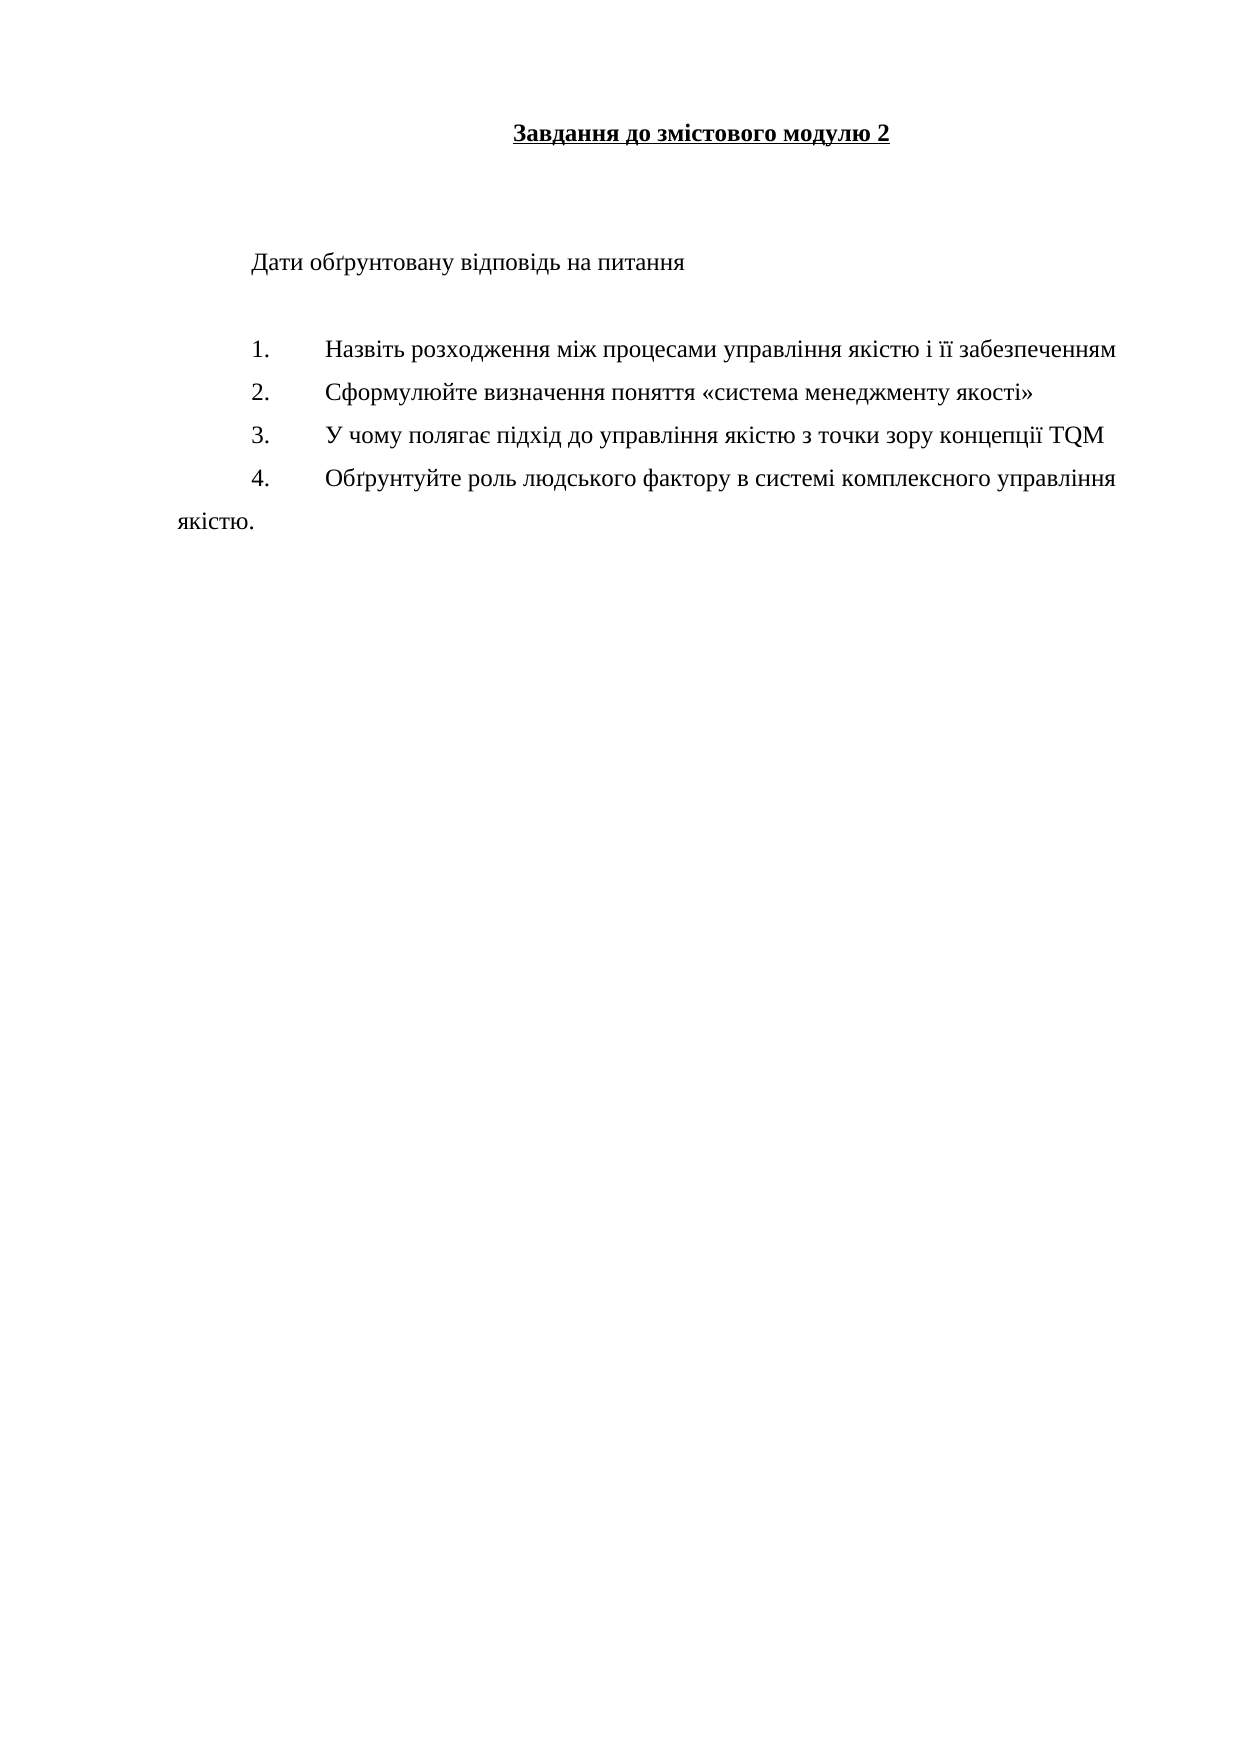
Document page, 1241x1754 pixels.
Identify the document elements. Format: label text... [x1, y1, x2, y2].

text Дати обґрунтовану відповідь на питання [177, 247, 1152, 276]
list Назвіть розходження між процесами управління якістю і її забезпеченням [177, 334, 1152, 362]
list Сформулюйте визначення поняття «система менеджменту якості» [177, 377, 1152, 406]
list Обґрунтуйте роль людського фактору в системі комплексного управління якістю. [177, 463, 1152, 535]
list У чому полягає підхід до управління якістю з точки зору концепції TQM [177, 420, 1152, 449]
text Завдання до змістового модулю 2 [177, 118, 1152, 147]
